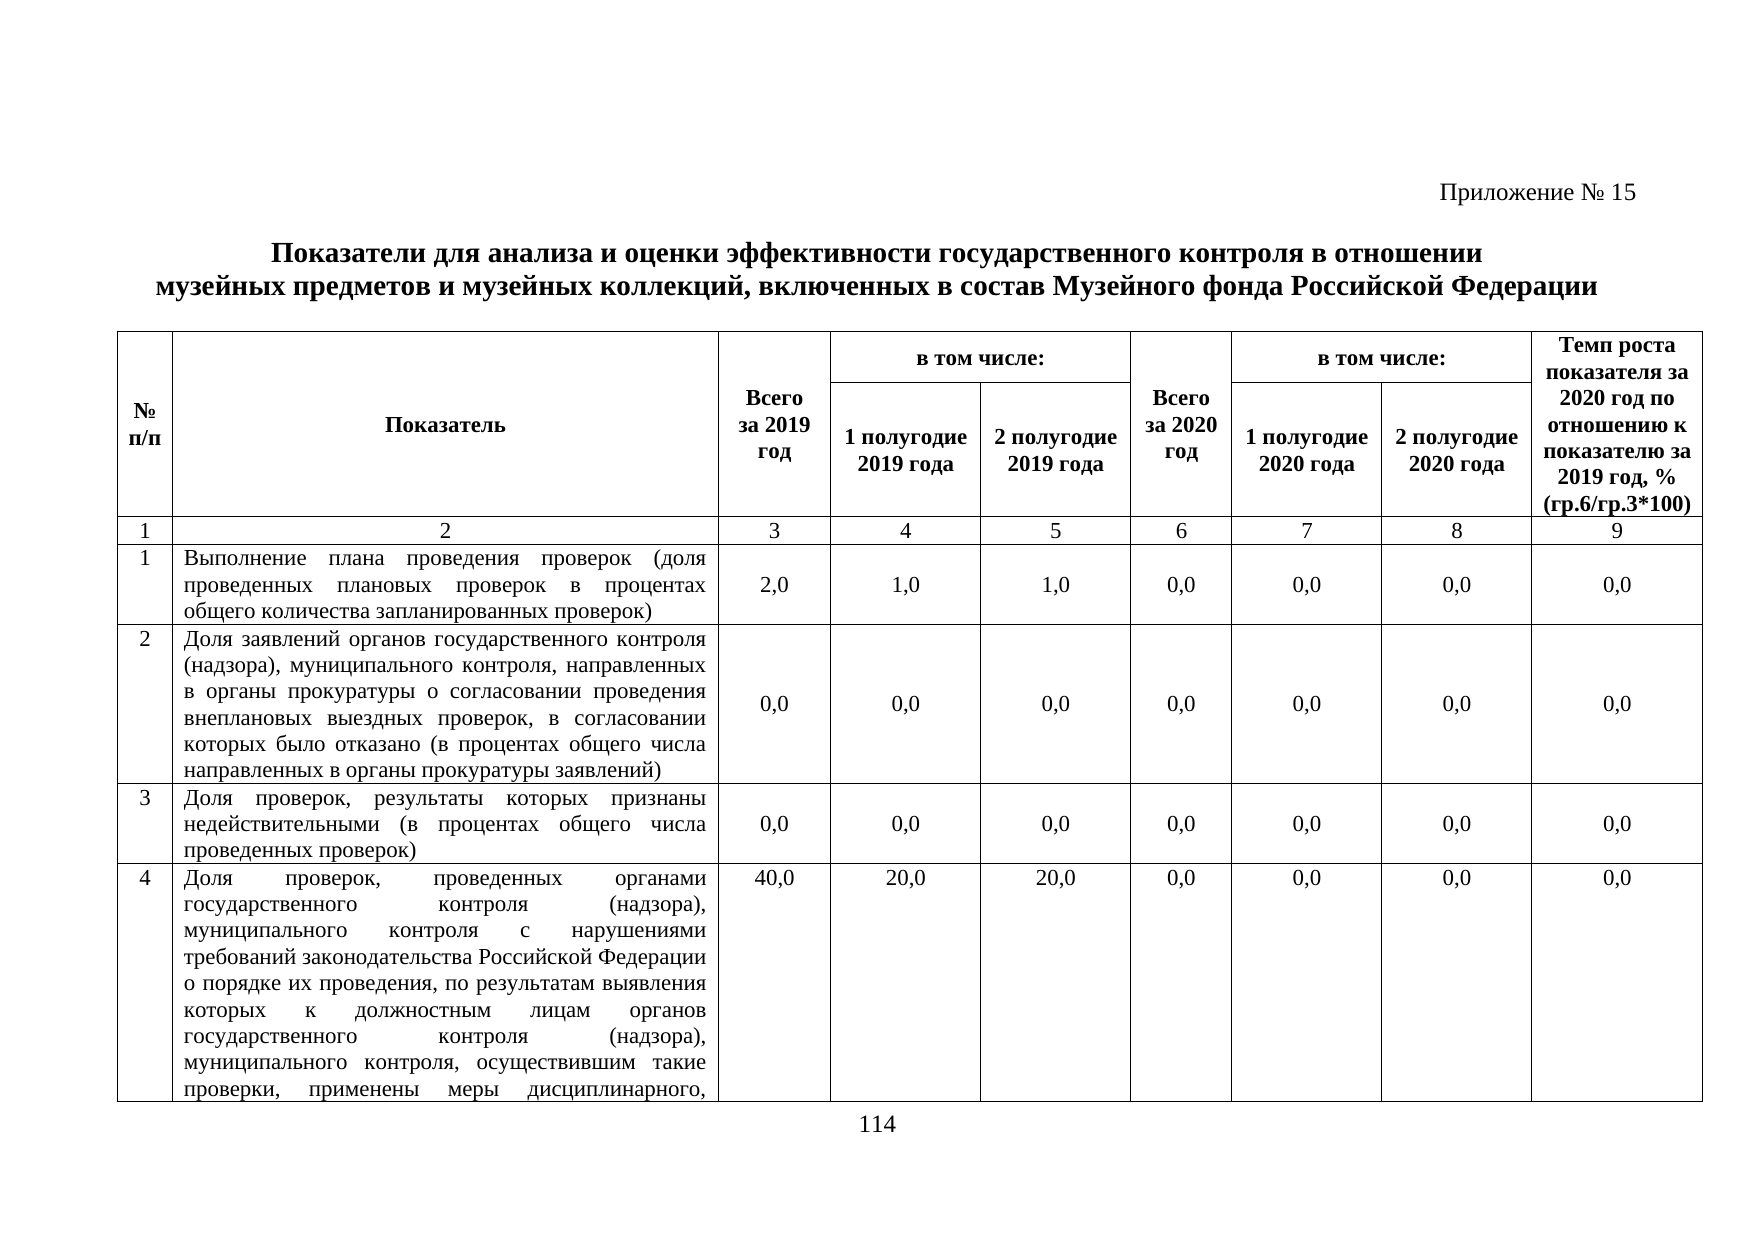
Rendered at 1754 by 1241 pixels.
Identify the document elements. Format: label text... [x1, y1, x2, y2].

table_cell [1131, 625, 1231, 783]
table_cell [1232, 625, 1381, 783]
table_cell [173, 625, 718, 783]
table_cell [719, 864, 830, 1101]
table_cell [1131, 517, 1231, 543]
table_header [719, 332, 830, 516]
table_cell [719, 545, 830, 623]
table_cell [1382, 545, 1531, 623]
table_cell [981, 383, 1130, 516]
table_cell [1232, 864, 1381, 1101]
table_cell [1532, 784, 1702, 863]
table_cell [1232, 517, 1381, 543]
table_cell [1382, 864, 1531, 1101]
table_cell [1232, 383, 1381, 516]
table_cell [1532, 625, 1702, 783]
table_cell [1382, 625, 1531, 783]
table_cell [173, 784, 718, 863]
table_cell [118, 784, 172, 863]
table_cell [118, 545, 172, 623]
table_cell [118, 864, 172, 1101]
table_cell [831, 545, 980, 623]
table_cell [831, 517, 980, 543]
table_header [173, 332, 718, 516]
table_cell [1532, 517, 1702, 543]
text музейных предметов и музейных коллекций, включенных в состав Музейного фонда Российской Федерации [118, 268, 1636, 302]
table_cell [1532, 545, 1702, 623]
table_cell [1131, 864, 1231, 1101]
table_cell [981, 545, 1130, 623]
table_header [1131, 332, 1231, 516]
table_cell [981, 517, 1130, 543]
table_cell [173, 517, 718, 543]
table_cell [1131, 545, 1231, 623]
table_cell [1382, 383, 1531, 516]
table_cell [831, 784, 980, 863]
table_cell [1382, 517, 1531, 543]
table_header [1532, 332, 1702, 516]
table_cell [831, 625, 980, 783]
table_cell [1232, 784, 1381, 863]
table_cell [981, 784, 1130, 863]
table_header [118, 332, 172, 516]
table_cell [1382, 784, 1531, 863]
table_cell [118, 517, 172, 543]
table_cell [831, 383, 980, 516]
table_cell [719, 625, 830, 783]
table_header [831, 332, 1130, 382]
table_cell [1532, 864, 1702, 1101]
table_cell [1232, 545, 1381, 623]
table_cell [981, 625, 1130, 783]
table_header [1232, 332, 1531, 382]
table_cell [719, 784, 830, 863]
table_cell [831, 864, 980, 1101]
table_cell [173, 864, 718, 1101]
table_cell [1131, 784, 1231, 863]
text Приложение № 15 [118, 177, 1636, 206]
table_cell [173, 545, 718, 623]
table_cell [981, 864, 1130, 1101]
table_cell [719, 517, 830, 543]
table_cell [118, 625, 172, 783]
text Показатели для анализа и оценки эффективности государственного контроля в отношении [118, 235, 1636, 268]
